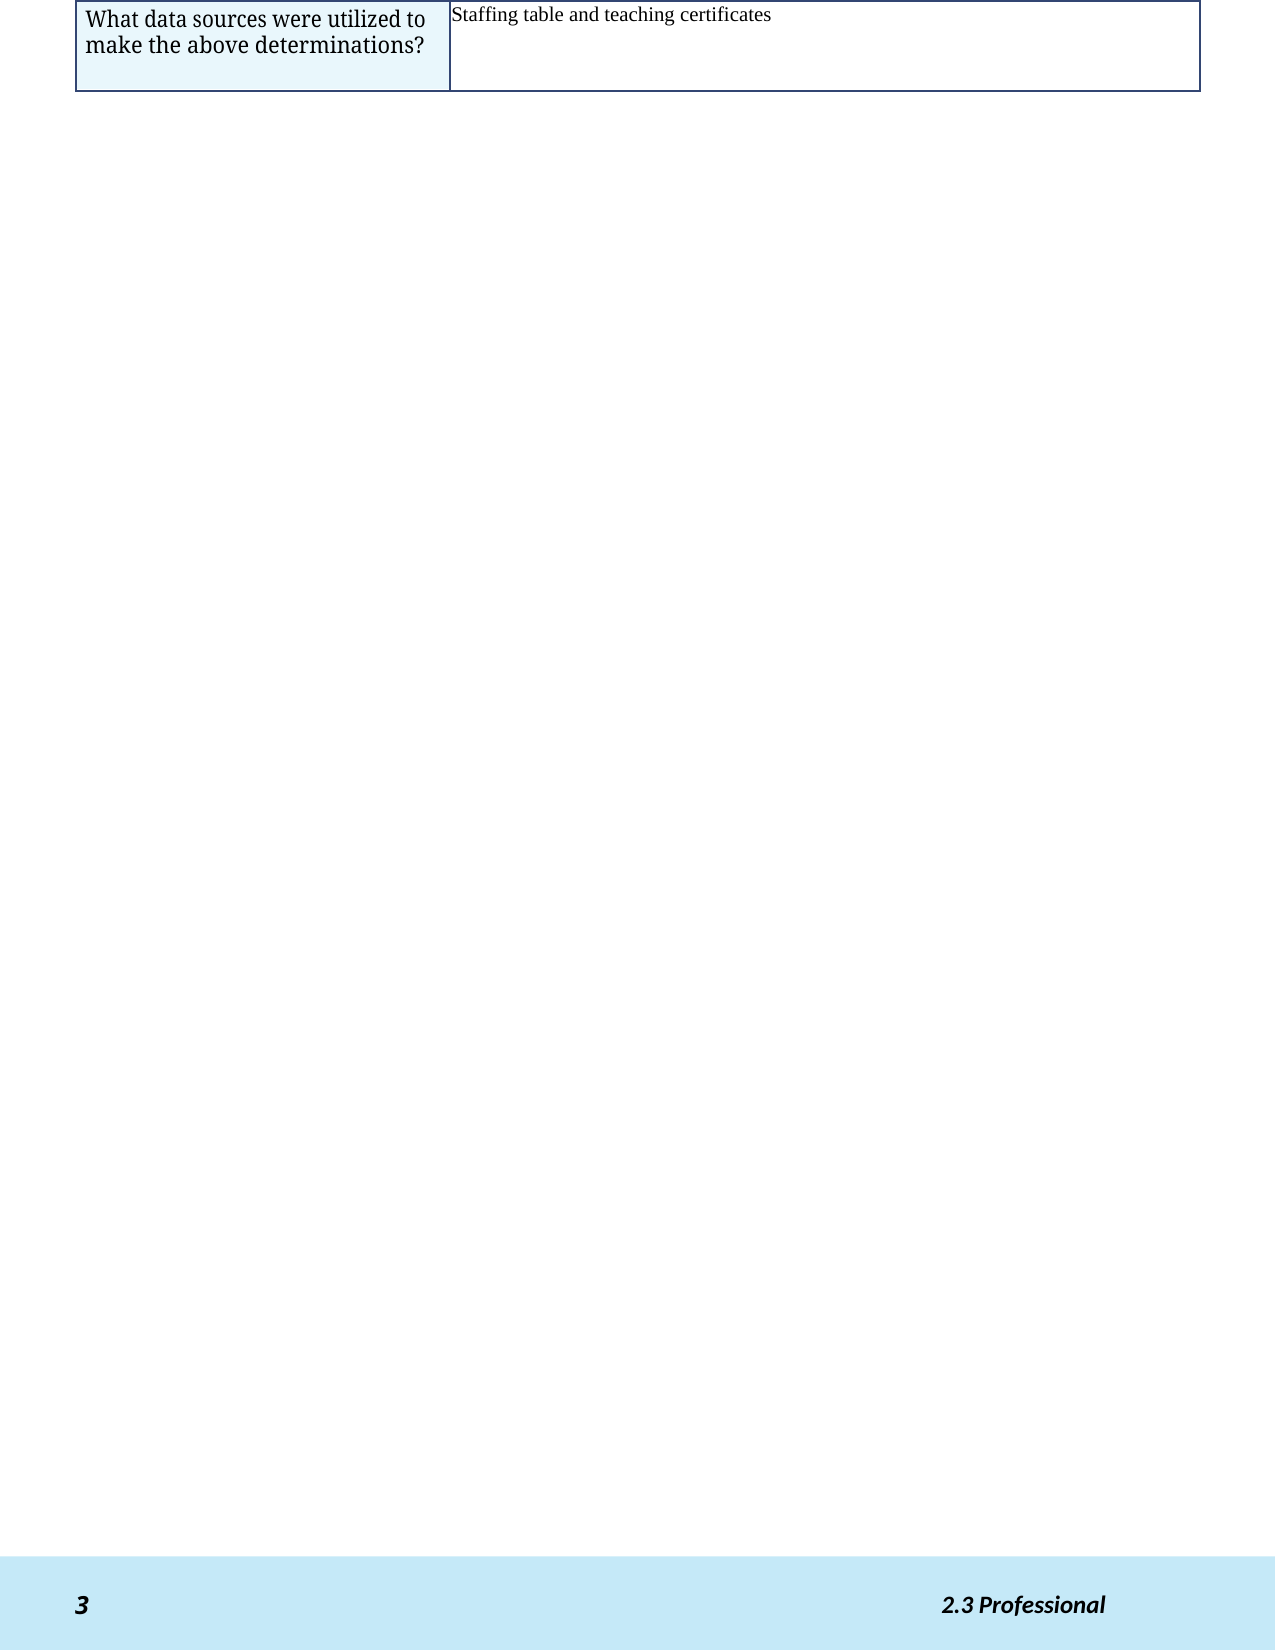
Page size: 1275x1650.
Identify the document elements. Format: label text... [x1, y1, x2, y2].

table_cell What data sources were utilized to make the above determinations? [77, 2, 449, 89]
table_cell Staffing table and teaching certificates [451, 2, 1199, 89]
